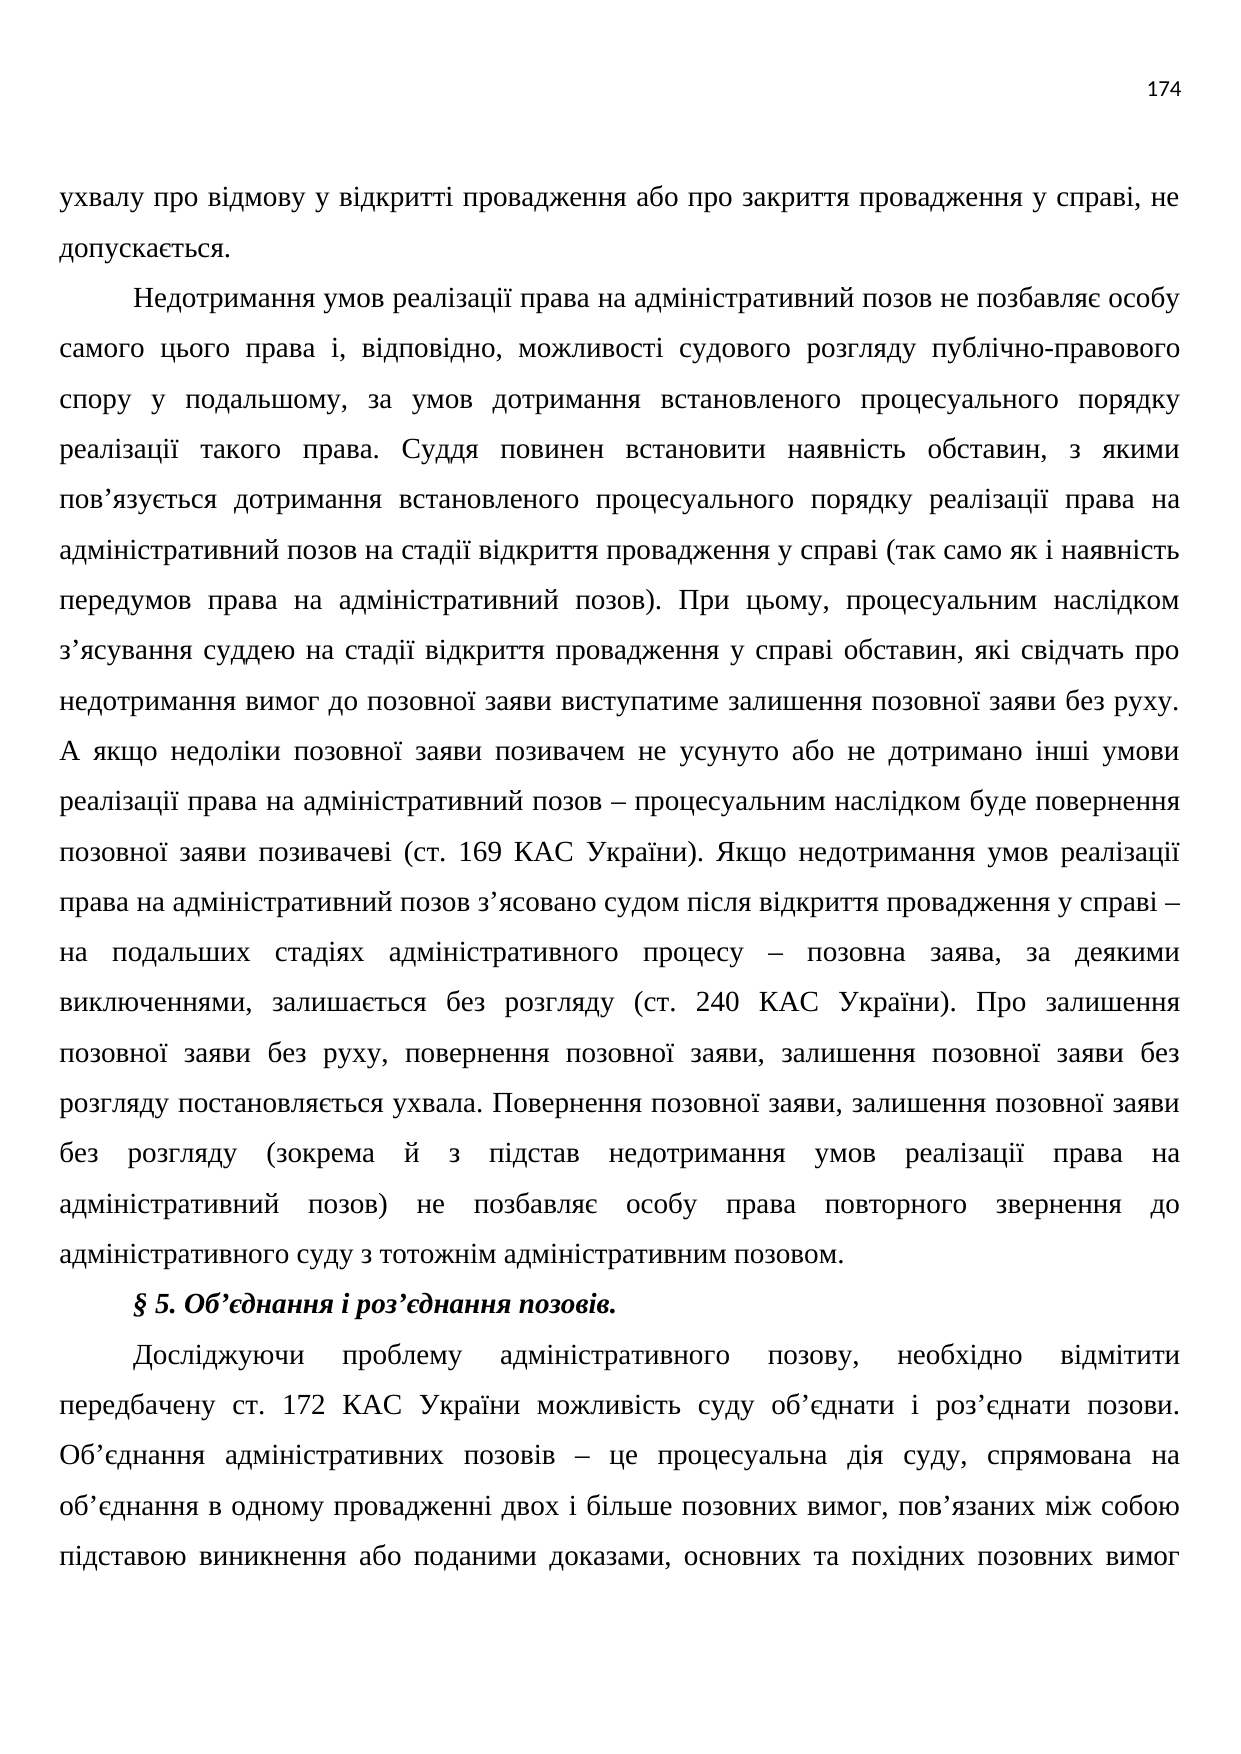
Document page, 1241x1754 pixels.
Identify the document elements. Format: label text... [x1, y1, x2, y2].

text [59, 179, 1181, 263]
text § 5. Об’єднання і роз’єднання позовів. [59, 1286, 1181, 1320]
text Недотримання умов реалізації права на адміністративний позов не позбавляє особу самого цього права і, відповідно, можливості судового розгляду публічно-правового спору у подальшому, за умов дотримання встановленого процесуального порядку реалізації такого права. Суддя повинен встановити наявність обставин, з якими пов’язується дотримання встановленого процесуального порядку реалізації права на адміністративний позов на стадії відкриття провадження у справі (так само як і наявність передумов права на адміністративний позов). При цьому, процесуальним наслідком з’ясування суддею на стадії відкриття провадження у справі обставин, які свідчать про недотримання вимог до позовної заяви виступатиме залишення позовної заяви без руху. А якщо недоліки позовної заяви позивачем не усунуто або не дотримано інші умови реалізації права на адміністративний позов – процесуальним наслідком буде повернення позовної заяви позивачеві (ст. 169 КАС України). Якщо недотримання умов реалізації права на адміністративний позов з’ясовано судом після відкриття провадження у справі – на подальших стадіях адміністративного процесу – позовна заява, за деякими виключеннями, залишається без розгляду (ст. 240 КАС України). Про залишення позовної заяви без руху, повернення позовної заяви, залишення позовної заяви без розгляду постановляється ухвала. Повернення позовної заяви, залишення позовної заяви без розгляду (зокрема й з підстав недотримання умов реалізації права на адміністративний позов) не позбавляє особу права повторного звернення до адміністративного суду з тотожнім адміністративним позовом. [59, 280, 1181, 1270]
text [59, 1337, 1181, 1572]
